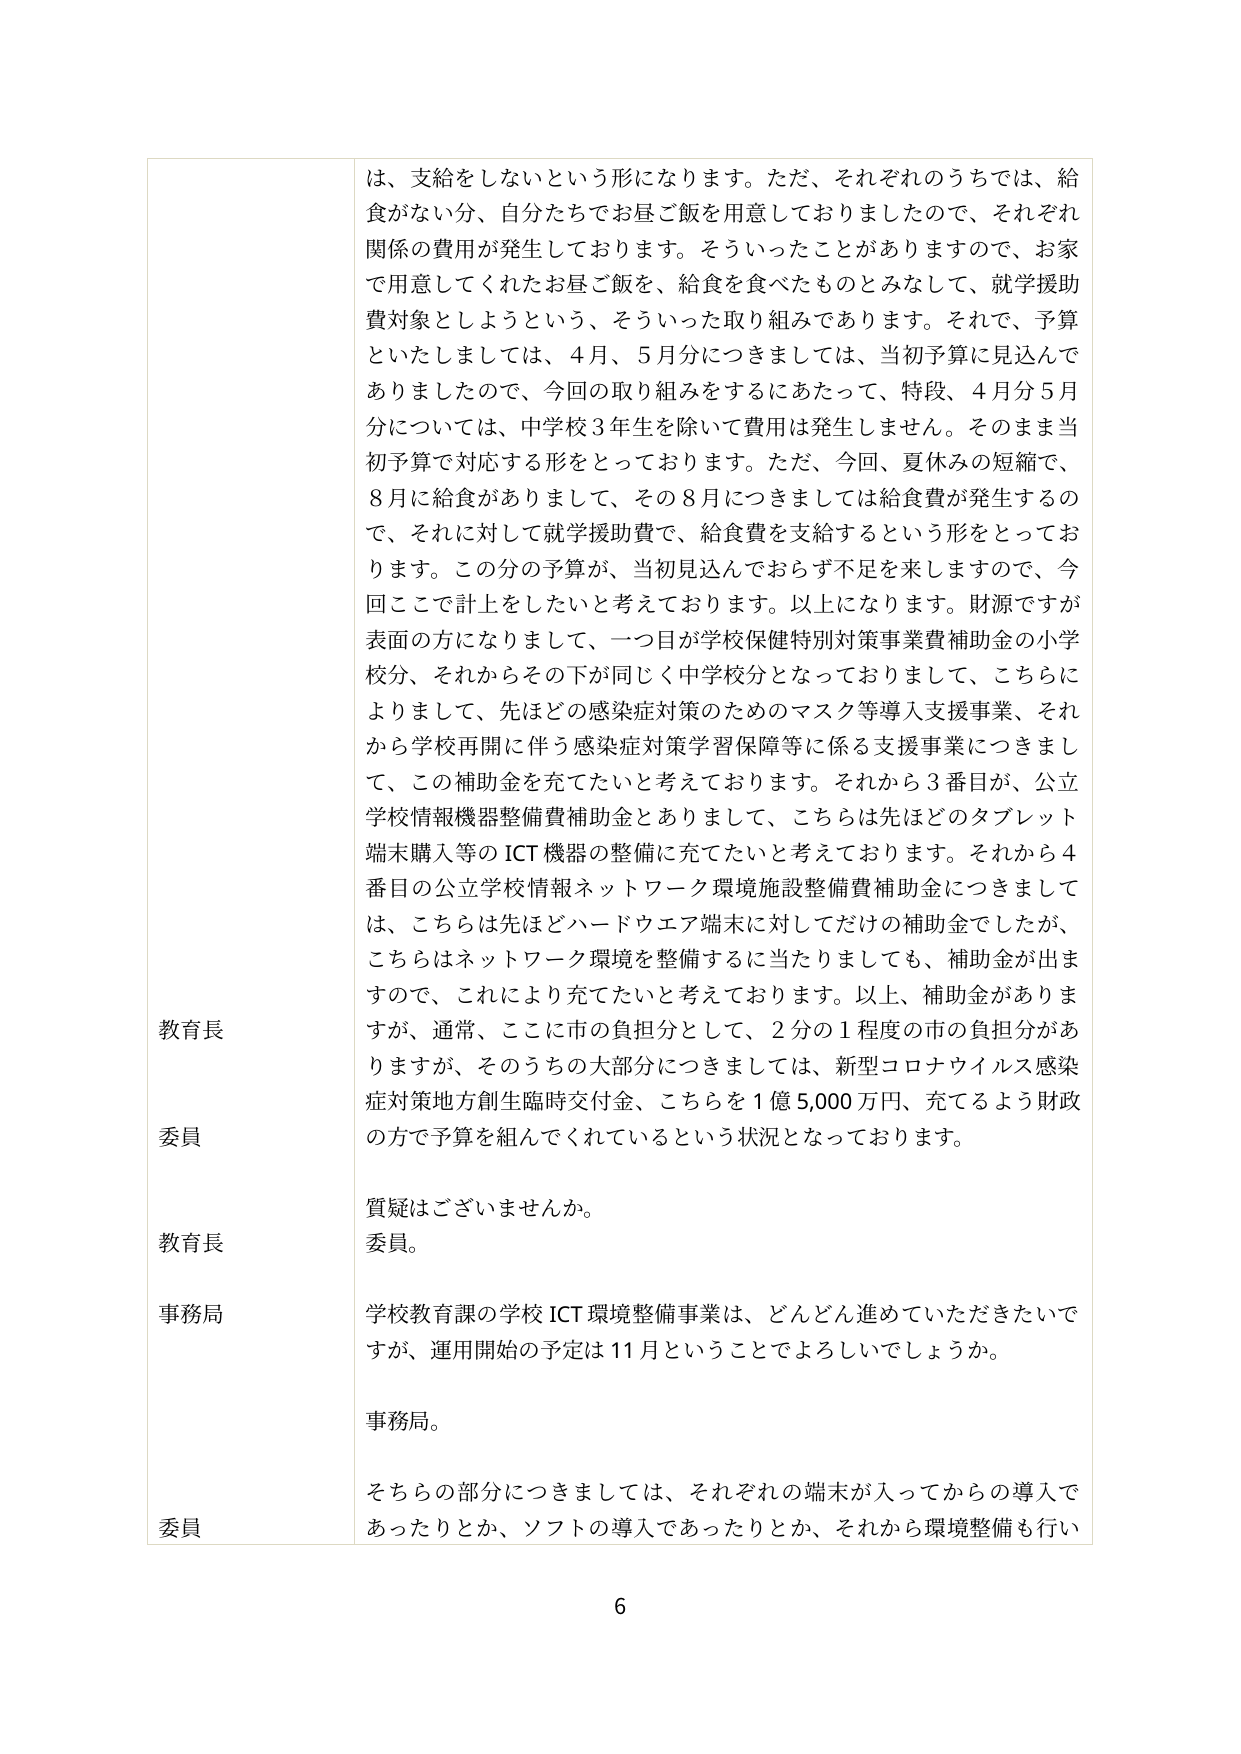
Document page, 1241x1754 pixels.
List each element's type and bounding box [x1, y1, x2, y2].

table_cell [148, 159, 354, 1544]
table_cell [355, 159, 1092, 1544]
